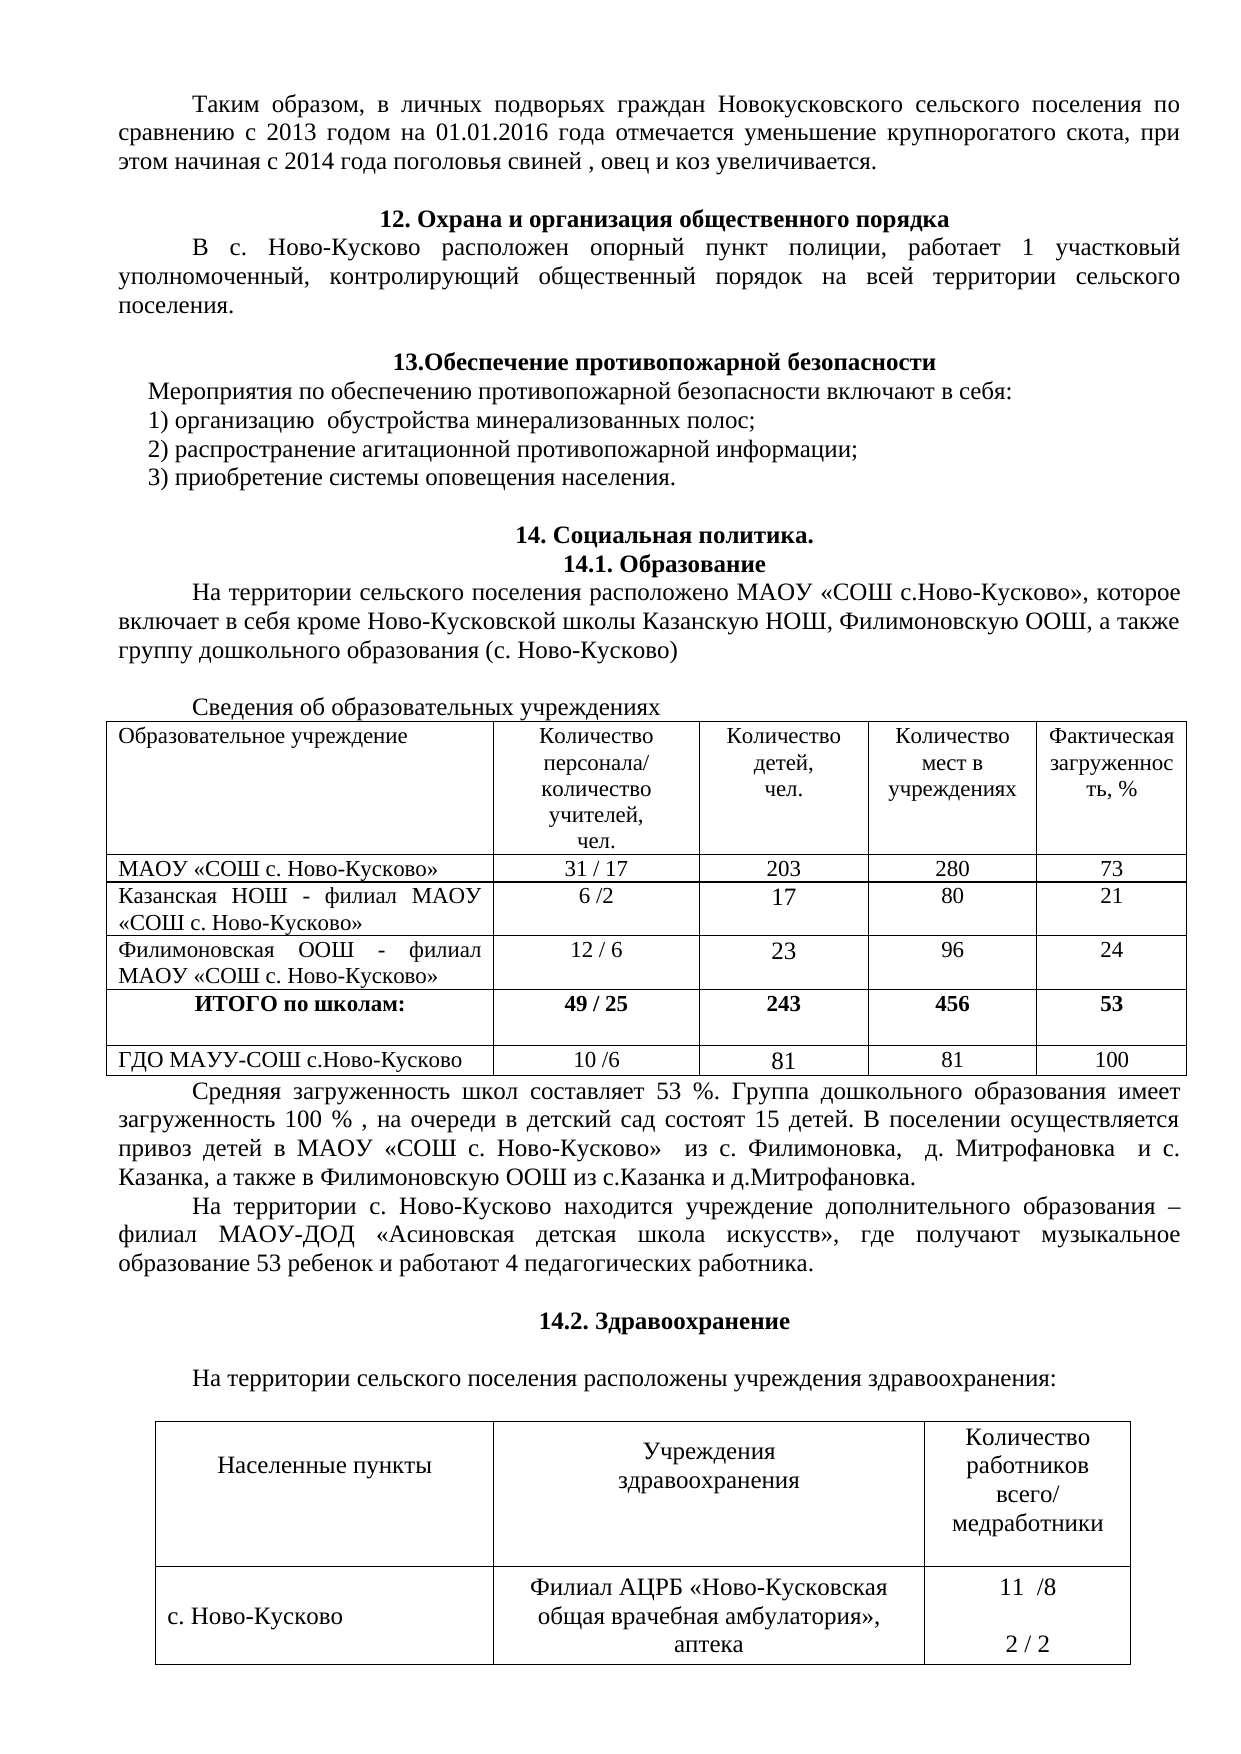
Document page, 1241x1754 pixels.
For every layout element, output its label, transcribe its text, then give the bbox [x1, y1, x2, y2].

table_header Количество персонала/ количество учителей, чел. [494, 722, 699, 854]
table_header Количество работников всего/ медработники [925, 1422, 1130, 1566]
table_cell 456 [869, 990, 1036, 1045]
text Сведения об образовательных учреждениях [118, 692, 1181, 721]
text Мероприятия по обеспечению противопожарной безопасности включают в себя: [148, 376, 1181, 405]
table_header Учреждения здравоохранения [494, 1422, 924, 1566]
table_cell 100 [1037, 1046, 1186, 1075]
text На территории с. Ново-Кусково находится учреждение дополнительного образования – филиал МАОУ-ДОД «Асиновская детская школа искусств», где получают музыкальное образование 53 ребенок и работают 4 педагогических работника. [118, 1191, 1181, 1277]
table_cell 73 [1037, 855, 1186, 881]
text Средняя загруженность школ составляет 53 %. Группа дошкольного образования имеет загруженность 100 % , на очереди в детский сад состоят 15 детей. В поселении осуществляется привоз детей в МАОУ «СОШ с. Ново-Кусково» из с. Филимоновка, д. Митрофановка и с. Казанка, а также в Филимоновскую ООШ из с.Казанка и д.Митрофановка. [118, 1076, 1181, 1191]
table_cell 53 [1037, 990, 1186, 1045]
table_cell Филиал АЦРБ «Ново-Кусковская общая врачебная амбулатория», аптека [494, 1567, 924, 1663]
table_cell 31 / 17 [494, 855, 699, 881]
table_cell ИТОГО по школам: [107, 990, 493, 1045]
table_cell 10 /6 [494, 1046, 699, 1075]
table_cell Казанская НОШ - филиал МАОУ «СОШ с. Ново-Кусково» [107, 883, 493, 935]
text На территории сельского поселения расположено МАОУ «СОШ с.Ново-Кусково», которое включает в себя кроме Ново-Кусковской школы Казанскую НОШ, Филимоновскую ООШ, а также группу дошкольного образования (с. Ново-Кусково) [118, 577, 1181, 664]
table_cell 24 [1037, 936, 1186, 989]
text 1) организацию обустройства минерализованных полос; [148, 405, 1181, 434]
table_cell с. Ново-Кусково [156, 1567, 493, 1663]
text В с. Ново-Кусково расположен опорный пункт полиции, работает 1 участковый уполномоченный, контролирующий общественный порядок на всей территории сельского поселения. [118, 232, 1181, 319]
text 13.Обеспечение противопожарной безопасности [148, 347, 1181, 376]
table_cell 243 [700, 990, 868, 1045]
table_header Количество детей, чел. [700, 722, 868, 854]
text 2) распространение агитационной противопожарной информации; [148, 434, 1181, 462]
text 3) приобретение системы оповещения населения. [148, 462, 1181, 491]
table_cell 203 [700, 855, 868, 881]
table_cell 96 [869, 936, 1036, 989]
text Таким образом, в личных подворьях граждан Новокусковского сельского поселения по сравнению с 2013 годом на 01.01.2016 года отмечается уменьшение крупнорогатого скота, при этом начиная с 2014 года поголовья свиней , овец и коз увеличивается. [118, 89, 1181, 175]
table_header Населенные пункты [156, 1422, 493, 1566]
table_cell 21 [1037, 883, 1186, 935]
table_header Фактическая загруженность, % [1037, 722, 1186, 854]
table_cell 280 [869, 855, 1036, 881]
table_cell МАОУ «СОШ с. Ново-Кусково» [107, 855, 493, 881]
table_cell 17 [700, 883, 868, 935]
table_cell 23 [700, 936, 868, 989]
table_cell 81 [869, 1046, 1036, 1075]
table_cell 49 / 25 [494, 990, 699, 1045]
table_cell Филимоновская ООШ - филиал МАОУ «СОШ с. Ново-Кусково» [107, 936, 493, 989]
text 14.2. Здравоохранение [148, 1306, 1181, 1334]
table_cell 6 /2 [494, 883, 699, 935]
text 12. Охрана и организация общественного порядка [148, 204, 1181, 232]
table_cell 81 [700, 1046, 868, 1075]
text 14.1. Образование [148, 549, 1181, 577]
table_cell 80 [869, 883, 1036, 935]
table_cell 11 /8 2 / 2 [925, 1567, 1130, 1663]
text 14. Социальная политика. [148, 520, 1181, 549]
text На территории сельского поселения расположены учреждения здравоохранения: [118, 1363, 1181, 1392]
table_cell 12 / 6 [494, 936, 699, 989]
table_header Количество мест в учреждениях [869, 722, 1036, 854]
table_header Образовательное учреждение [107, 722, 493, 854]
table_cell ГДО МАУУ-СОШ с.Ново-Кусково [107, 1046, 493, 1075]
